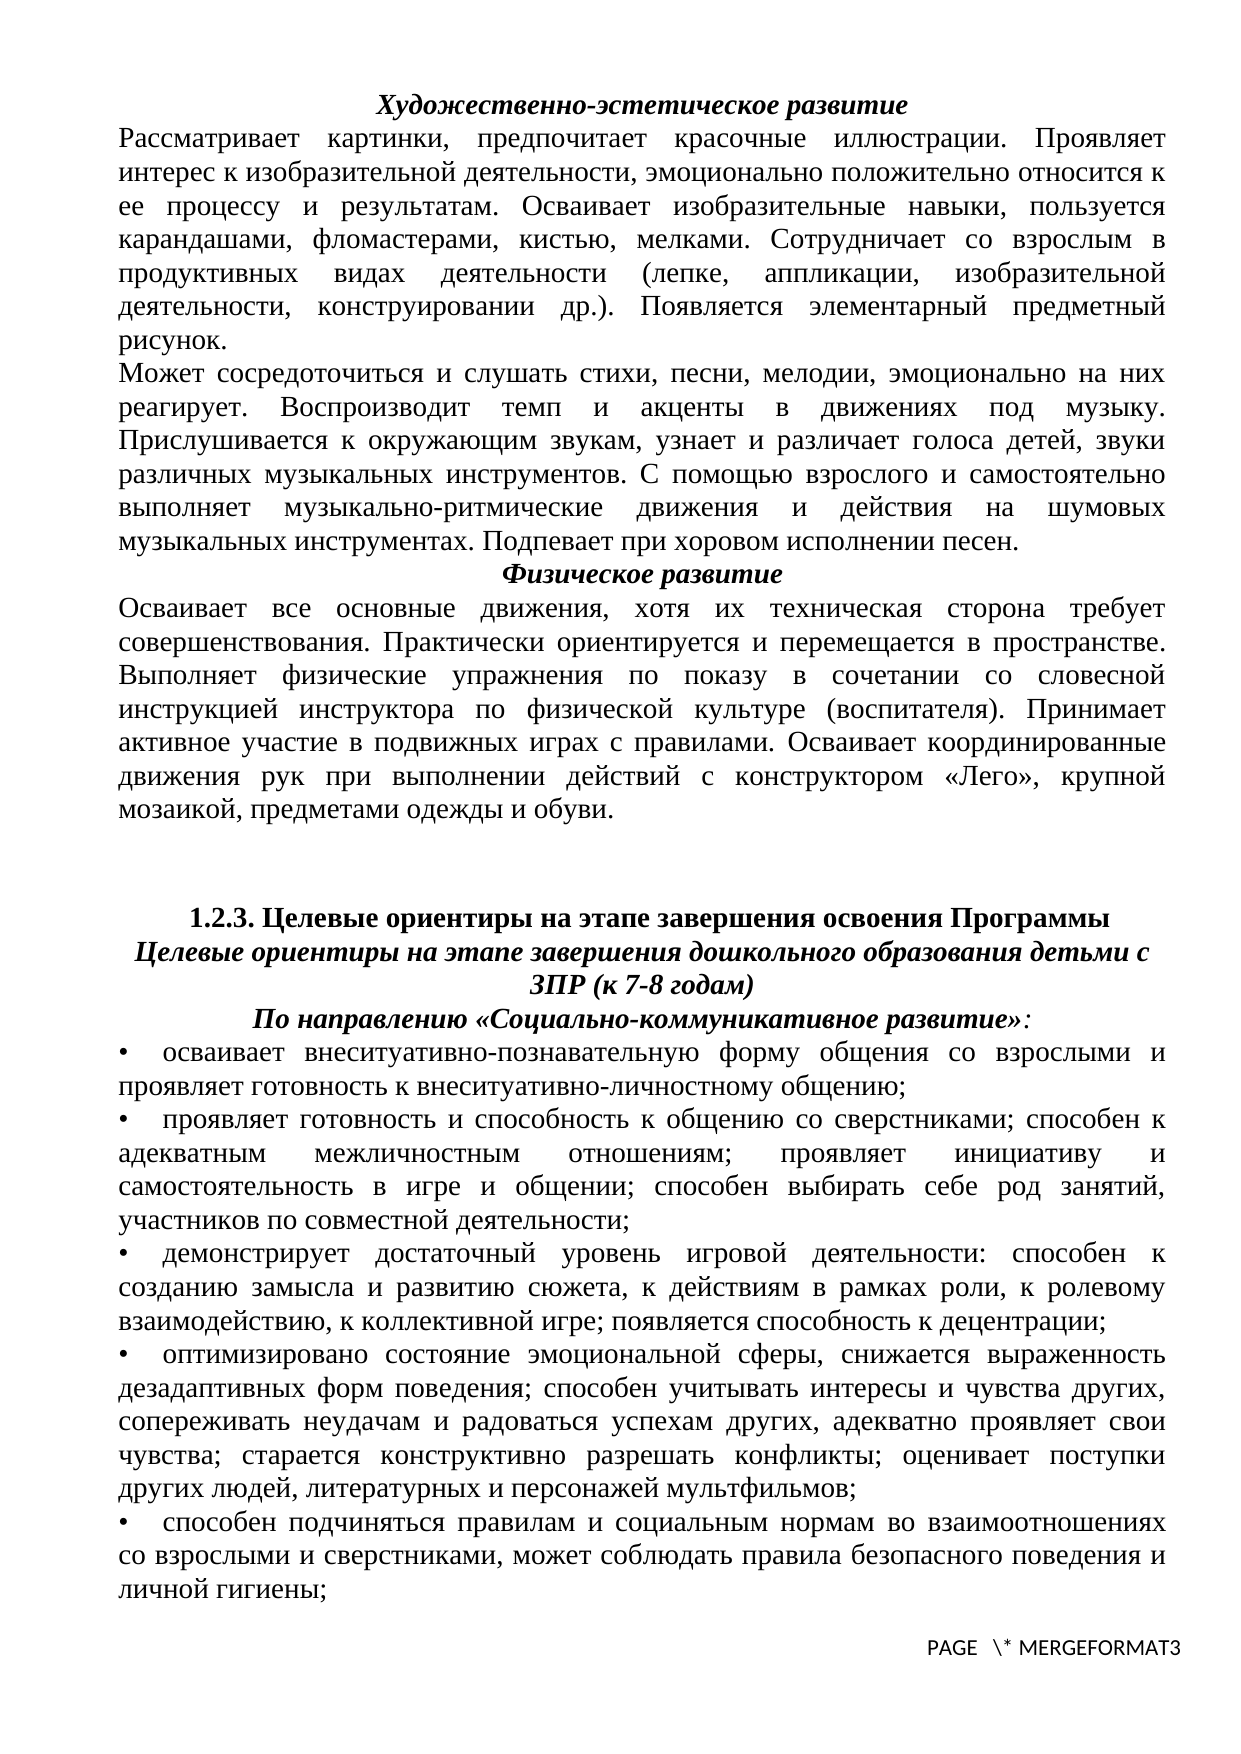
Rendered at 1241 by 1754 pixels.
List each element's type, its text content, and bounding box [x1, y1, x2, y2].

list способен подчиняться правилам и социальным нормам во взаимоотношениях со взрослыми и сверстниками, может соблюдать правила безопасного поведения и личной гигиены; [118, 1504, 1167, 1604]
text Рассматривает картинки, предпочитает красочные иллюстрации. Проявляет интерес к изобразительной деятельности, эмоционально положительно относится к ее процессу и результатам. Осваивает изобразительные навыки, пользуется карандашами, фломастерами, кистью, мелками. Сотрудничает со взрослым в продуктивных видах деятельности (лепке, аппликации, изобразительной деятельности, конструировании др.). Появляется элементарный предметный рисунок. [118, 121, 1167, 355]
text По направлению «Социально-коммуникативное развитие»: [118, 1001, 1167, 1034]
text Может сосредоточиться и слушать стихи, песни, мелодии, эмоционально на них реагирует. Воспроизводит темп и акценты в движениях под музыку. Прислушивается к окружающим звукам, узнает и различает голоса детей, звуки различных музыкальных инструментов. С помощью взрослого и самостоятельно выполняет музыкально-ритмические движения и действия на шумовых музыкальных инструментах. Подпевает при хоровом исполнении песен. [118, 355, 1167, 557]
subtitle 1.2.3. Целевые ориентиры на этапе завершения освоения Программы [118, 900, 1181, 934]
list демонстрирует достаточный уровень игровой деятельности: способен к созданию замысла и развитию сюжета, к действиям в рамках роли, к ролевому взаимодействию, к коллективной игре; появляется способность к децентрации; [118, 1236, 1167, 1336]
text Целевые ориентиры на этапе завершения дошкольного образования детьми с ЗПР (к 7-8 годам) [118, 934, 1167, 1001]
list проявляет готовность и способность к общению со сверстниками; способен к адекватным межличностным отношениям; проявляет инициативу и самостоятельность в игре и общении; способен выбирать себе род занятий, участников по совместной деятельности; [118, 1101, 1167, 1236]
list оптимизировано состояние эмоциональной сферы, снижается выраженность дезадаптивных форм поведения; способен учитывать интересы и чувства других, сопереживать неудачам и радоваться успехам других, адекватно проявляет свои чувства; старается конструктивно разрешать конфликты; оценивает поступки других людей, литературных и персонажей мультфильмов; [118, 1336, 1167, 1504]
text Художественно-эстетическое развитие [118, 87, 1167, 121]
text Осваивает все основные движения, хотя их техническая сторона требует совершенствования. Практически ориентируется и перемещается в пространстве. Выполняет физические упражнения по показу в сочетании со словесной инструкцией инструктора по физической культуре (воспитателя). Принимает активное участие в подвижных играх с правилами. Осваивает координированные движения рук при выполнении действий с конструктором «Лего», крупной мозаикой, предметами одежды и обуви. [118, 590, 1167, 825]
text Физическое развитие [118, 557, 1167, 590]
list осваивает внеситуативно-познавательную форму общения со взрослыми и проявляет готовность к внеситуативно-личностному общению; [118, 1034, 1167, 1101]
